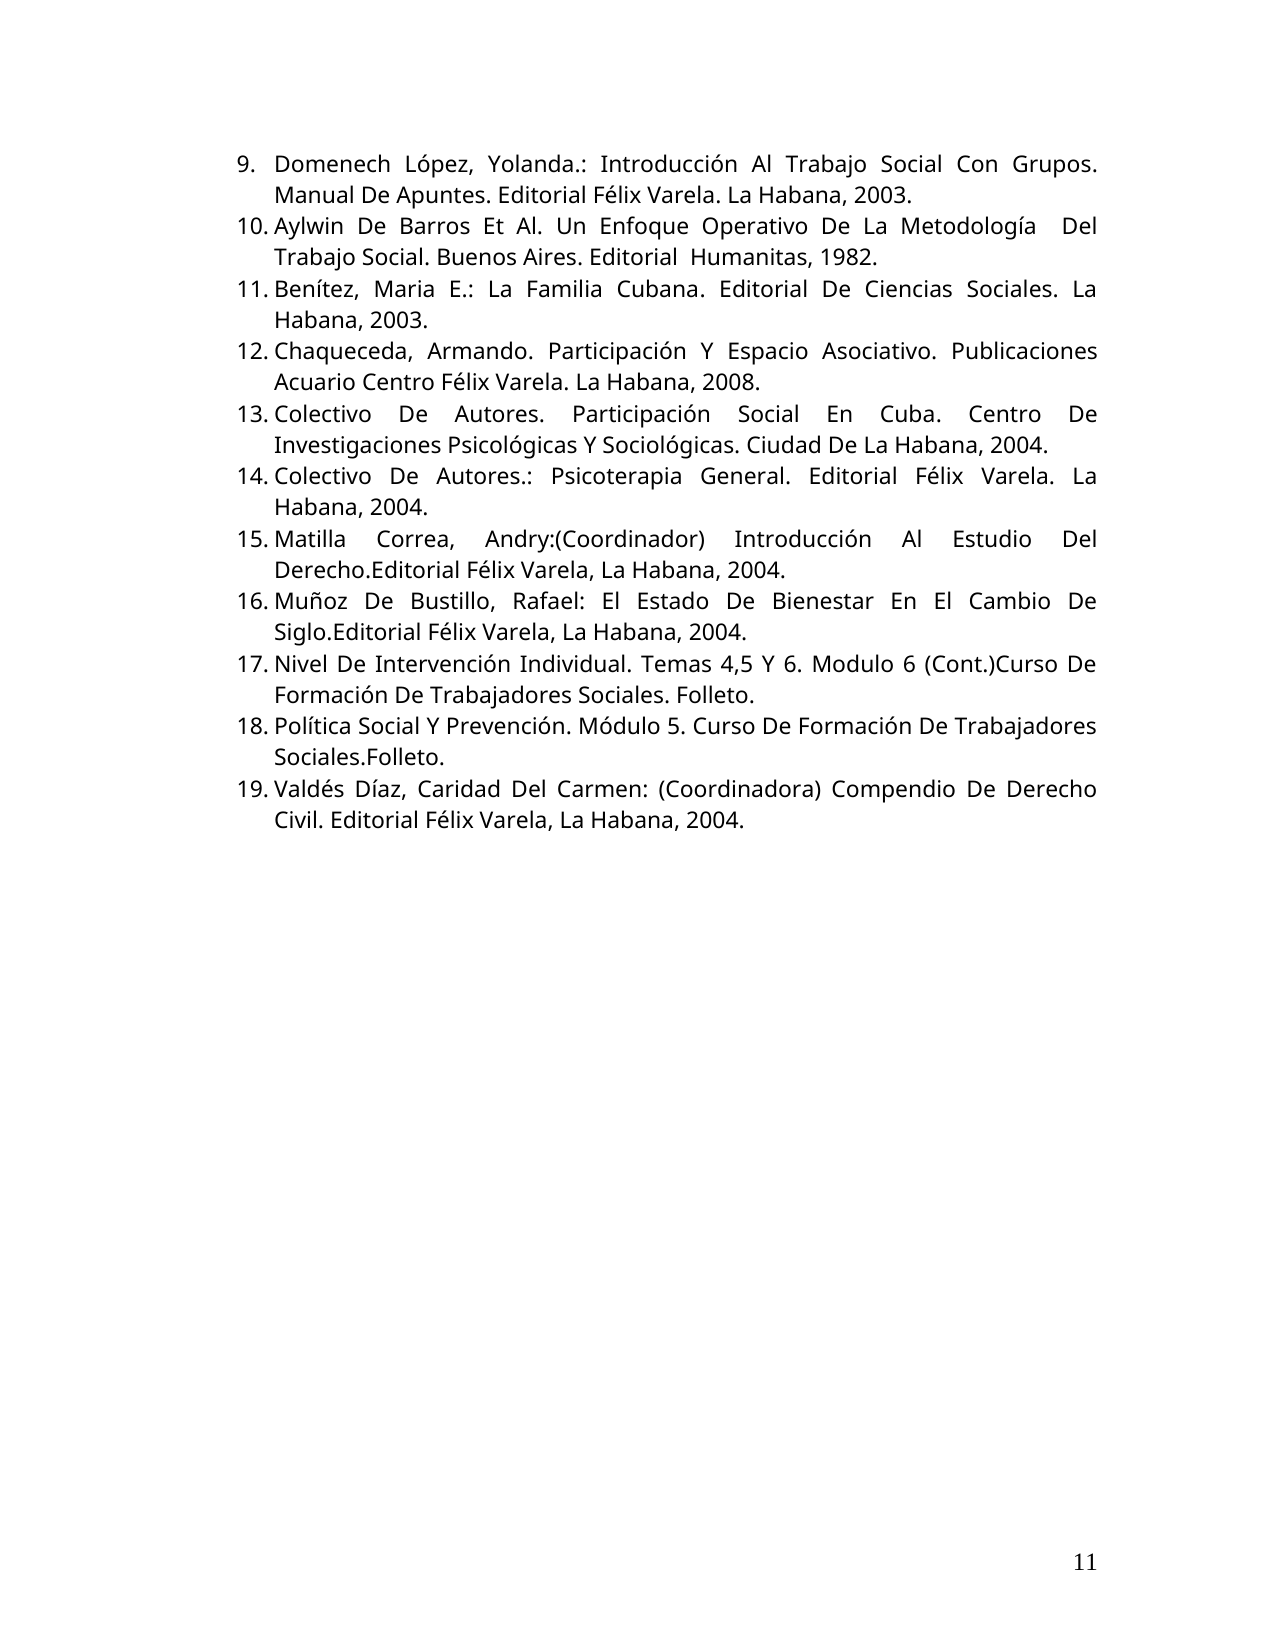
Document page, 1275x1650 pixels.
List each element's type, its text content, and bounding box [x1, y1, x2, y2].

list Domenech López, Yolanda.: Introducción Al Trabajo Social Con Grupos. Manual De Apuntes. Editorial Félix Varela. La Habana, 2003. [236, 148, 1098, 210]
list Muñoz De Bustillo, Rafael: El Estado De Bienestar En El Cambio De Siglo.Editorial Félix Varela, La Habana, 2004. [236, 585, 1098, 648]
list Aylwin De Barros Et Al. Un Enfoque Operativo De La Metodología Del Trabajo Social. Buenos Aires. Editorial Humanitas, 1982. [236, 210, 1098, 273]
list Valdés Díaz, Caridad Del Carmen: (Coordinadora) Compendio De Derecho Civil. Editorial Félix Varela, La Habana, 2004. [236, 773, 1098, 835]
list Colectivo De Autores. Participación Social En Cuba. Centro De Investigaciones Psicológicas Y Sociológicas. Ciudad De La Habana, 2004. [236, 398, 1098, 460]
list Benítez, Maria E.: La Familia Cubana. Editorial De Ciencias Sociales. La Habana, 2003. [236, 273, 1098, 335]
list Matilla Correa, Andry:(Coordinador) Introducción Al Estudio Del Derecho.Editorial Félix Varela, La Habana, 2004. [236, 523, 1098, 585]
list Nivel De Intervención Individual. Temas 4,5 Y 6. Modulo 6 (Cont.)Curso De Formación De Trabajadores Sociales. Folleto. [236, 648, 1098, 710]
list Colectivo De Autores.: Psicoterapia General. Editorial Félix Varela. La Habana, 2004. [236, 460, 1098, 523]
list Chaqueceda, Armando. Participación Y Espacio Asociativo. Publicaciones Acuario Centro Félix Varela. La Habana, 2008. [236, 335, 1098, 398]
list Política Social Y Prevención. Módulo 5. Curso De Formación De Trabajadores Sociales.Folleto. [236, 710, 1098, 773]
